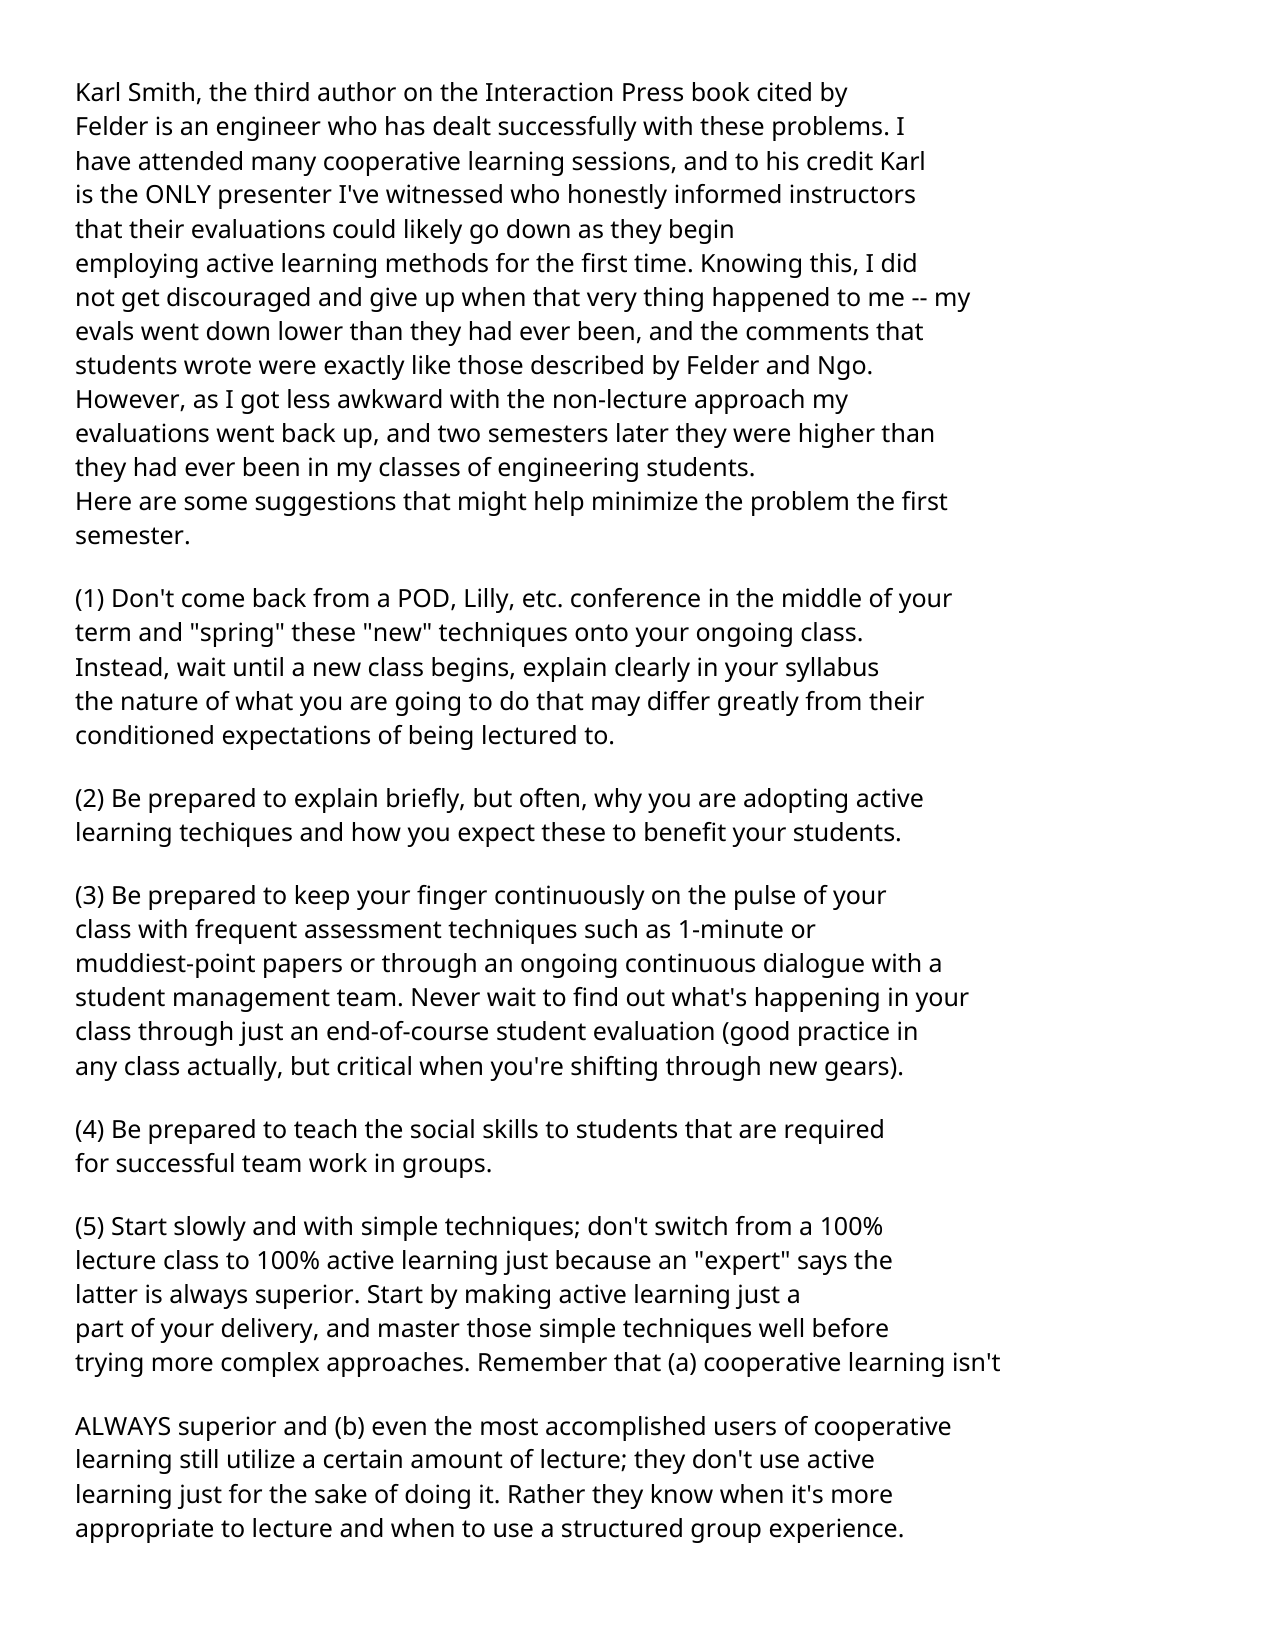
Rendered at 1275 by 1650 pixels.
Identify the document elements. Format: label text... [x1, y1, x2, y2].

text (1) Don't come back from a POD, Lilly, etc. conference in the middle of your term and "spring" these "new" techniques onto your ongoing class. Instead, wait until a new class begins, explain clearly in your syllabus the nature of what you are going to do that may differ greatly from their conditioned expectations of being lectured to. [75, 581, 1200, 751]
text (4) Be prepared to teach the social skills to students that are required for successful team work in groups. [75, 1111, 1200, 1179]
text (2) Be prepared to explain briefly, but often, why you are adopting active learning techiques and how you expect these to benefit your students. [75, 781, 1200, 849]
text (3) Be prepared to keep your finger continuously on the pulse of your class with frequent assessment techniques such as 1-minute or muddiest-point papers or through an ongoing continuous dialogue with a student management team. Never wait to find out what's happening in your class through just an end-of-course student evaluation (good practice in any class actually, but critical when you're shifting through new gears). [75, 878, 1200, 1082]
text ALWAYS superior and (b) even the most accomplished users of cooperative learning still utilize a certain amount of lecture; they don't use active learning just for the sake of doing it. Rather they know when it's more appropriate to lecture and when to use a structured group experience. [75, 1408, 1200, 1544]
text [75, 75, 1200, 552]
text (5) Start slowly and with simple techniques; don't switch from a 100% lecture class to 100% active learning just because an "expert" says the latter is always superior. Start by making active learning just a part of your delivery, and master those simple techniques well before trying more complex approaches. Remember that (a) cooperative learning isn't [75, 1209, 1200, 1379]
